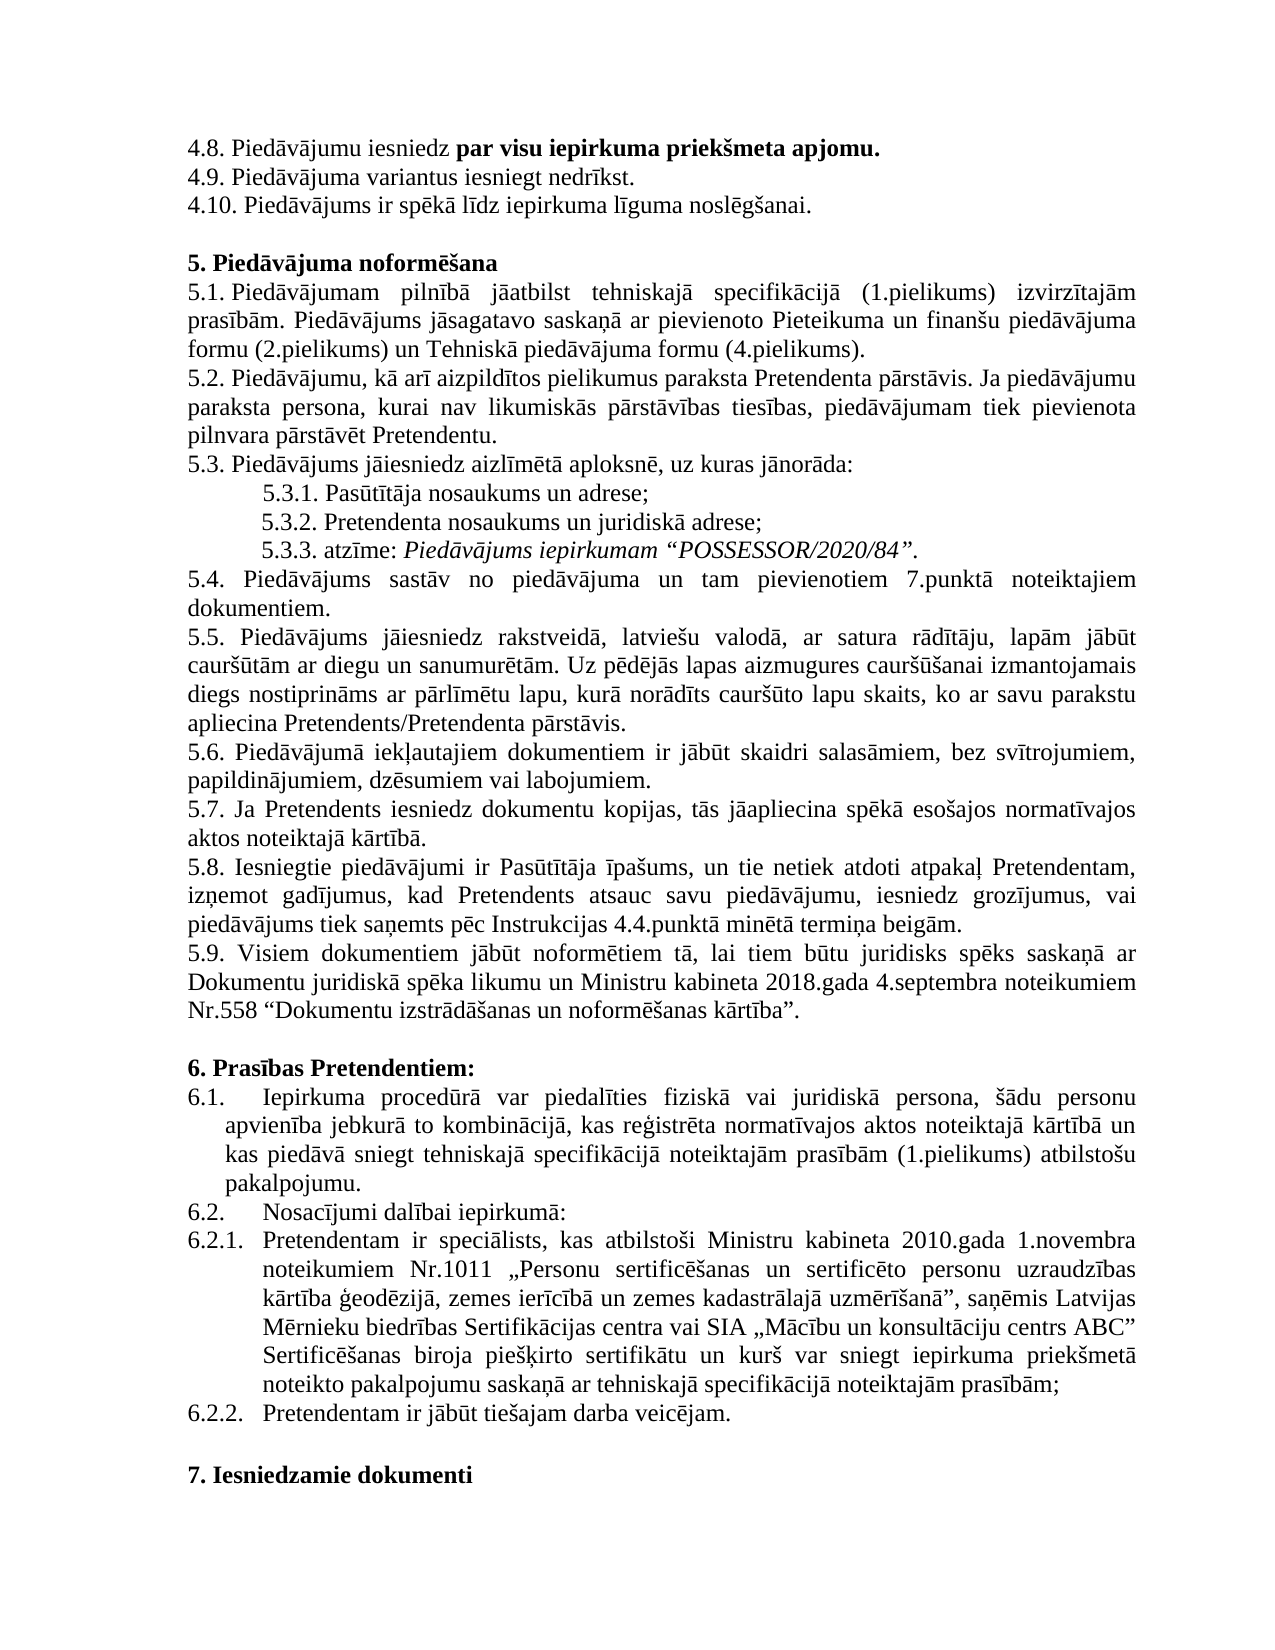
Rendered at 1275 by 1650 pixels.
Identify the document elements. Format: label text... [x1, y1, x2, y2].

text 5.1. Piedāvājumam pilnībā jāatbilst tehniskajā specifikācijā (1.pielikums) izvirzītajām prasībām. Piedāvājums jāsagatavo saskaņā ar pievienoto Pieteikuma un finanšu piedāvājuma formu (2.pielikums) un Tehniskā piedāvājuma formu (4.pielikums). [187, 277, 1137, 363]
text 4.10. Piedāvājums ir spēkā līdz iepirkuma līguma noslēgšanai. [187, 190, 1137, 219]
text 5.3.1. Pasūtītāja nosaukums un adrese; [187, 478, 1137, 507]
list Nosacījumi dalībai iepirkumā: [187, 1197, 1137, 1225]
list Iepirkuma procedūrā var piedalīties fiziskā vai juridiskā persona, šādu personu apvienība jebkurā to kombinācijā, kas reģistrēta normatīvajos aktos noteiktajā kārtībā un kas piedāvā sniegt tehniskajā specifikācijā noteiktajām prasībām (1.pielikums) atbilstošu pakalpojumu. [187, 1082, 1137, 1197]
list Pretendentam ir jābūt tiešajam darba veicējam. [187, 1398, 1137, 1427]
list Pretendentam ir speciālists, kas atbilstoši Ministru kabineta 2010.gada 1.novembra noteikumiem Nr.1011 „Personu sertificēšanas un sertificēto personu uzraudzības kārtība ģeodēzijā, zemes ierīcībā un zemes kadastrālajā uzmērīšanā”, saņēmis Latvijas Mērnieku biedrības Sertifikācijas centra vai SIA „Mācību un konsultāciju centrs ABC” Sertificēšanas biroja piešķirto sertifikātu un kurš var sniegt iepirkuma priekšmetā noteikto pakalpojumu saskaņā ar tehniskajā specifikācijā noteiktajām prasībām; [187, 1225, 1137, 1398]
text 4.9. Piedāvājuma variantus iesniegt nedrīkst. [187, 162, 1137, 190]
text 5.9. Visiem dokumentiem jābūt noformētiem tā, lai tiem būtu juridisks spēks saskaņā ar Dokumentu juridiskā spēka likumu un Ministru kabineta 2018.gada 4.septembra noteikumiem Nr.558 “Dokumentu izstrādāšanas un noformēšanas kārtība”. [187, 938, 1137, 1024]
text 6. Prasības Pretendentiem: [187, 1053, 1137, 1082]
text 5.4. Piedāvājums sastāv no piedāvājuma un tam pievienotiem 7.punktā noteiktajiem dokumentiem. [187, 564, 1137, 622]
text 5.7. Ja Pretendents iesniedz dokumentu kopijas, tās jāapliecina spēkā esošajos normatīvajos aktos noteiktajā kārtībā. [187, 794, 1137, 852]
text 5.3. Piedāvājums jāiesniedz aizlīmētā aploksnē, uz kuras jānorāda: [187, 449, 1137, 478]
text 5. Piedāvājuma noformēšana [187, 248, 1137, 277]
text 4.8. Piedāvājumu iesniedz par visu iepirkuma priekšmeta apjomu. [187, 133, 1137, 162]
text 5.3.2. Pretendenta nosaukums un juridiskā adrese; [261, 507, 1137, 535]
text 5.5. Piedāvājums jāiesniedz rakstveidā, latviešu valodā, ar satura rādītāju, lapām jābūt cauršūtām ar diegu un sanumurētām. Uz pēdējās lapas aizmugures cauršūšanai izmantojamais diegs nostiprināms ar pārlīmētu lapu, kurā norādīts cauršūto lapu skaits, ko ar savu parakstu apliecina Pretendents/Pretendenta pārstāvis. [187, 622, 1137, 737]
text 5.8. Iesniegtie piedāvājumi ir Pasūtītāja īpašums, un tie netiek atdoti atpakaļ Pretendentam, izņemot gadījumus, kad Pretendents atsauc savu piedāvājumu, iesniedz grozījumus, vai piedāvājums tiek saņemts pēc Instrukcijas 4.4.punktā minētā termiņa beigām. [187, 852, 1137, 938]
text 5.6. Piedāvājumā iekļautajiem dokumentiem ir jābūt skaidri salasāmiem, bez svītrojumiem, papildinājumiem, dzēsumiem vai labojumiem. [187, 737, 1137, 794]
text 5.2. Piedāvājumu, kā arī aizpildītos pielikumus paraksta Pretendenta pārstāvis. Ja piedāvājumu paraksta persona, kurai nav likumiskās pārstāvības tiesības, piedāvājumam tiek pievienota pilnvara pārstāvēt Pretendentu. [187, 363, 1137, 449]
text 7. Iesniedzamie dokumenti [187, 1460, 1137, 1488]
text 5.3.3. atzīme: Piedāvājums iepirkumam “POSSESSOR/2020/84”. [261, 535, 1137, 564]
